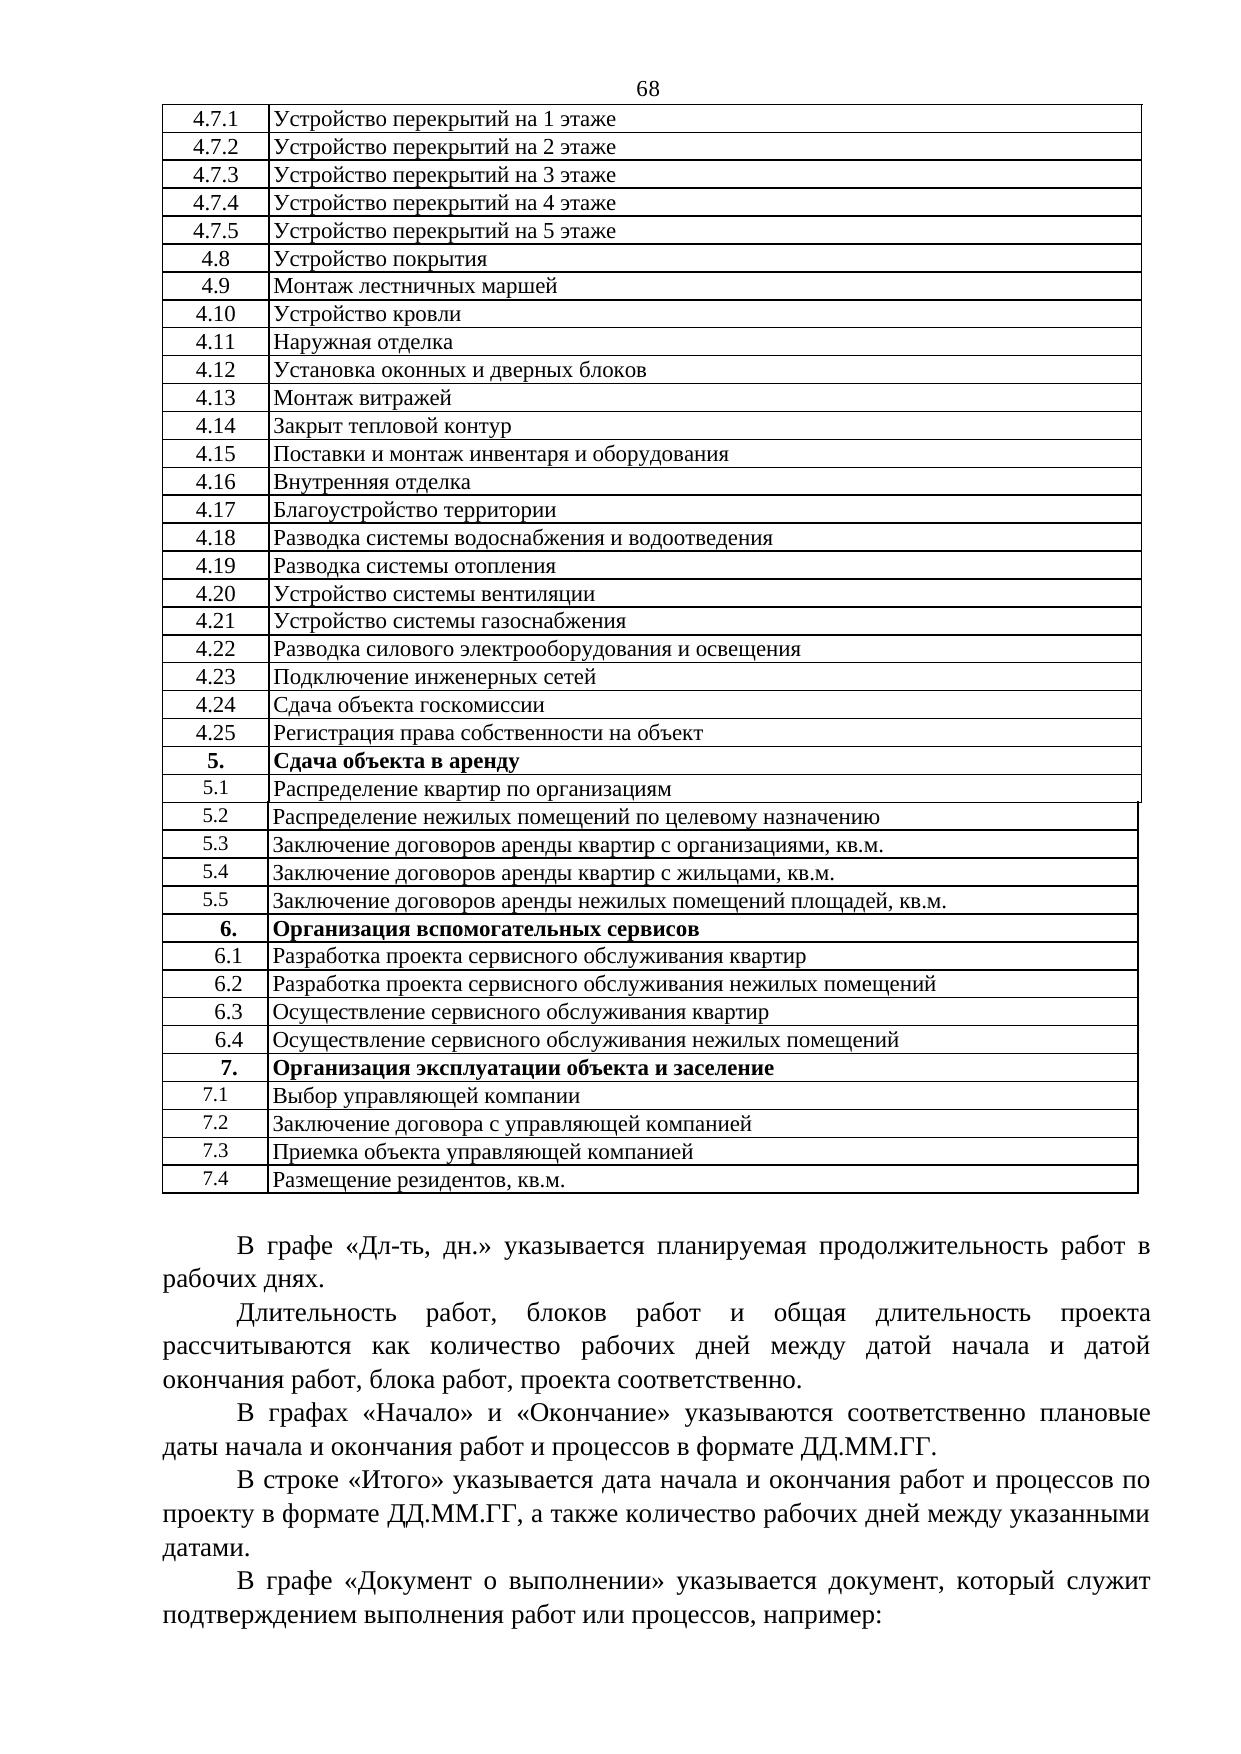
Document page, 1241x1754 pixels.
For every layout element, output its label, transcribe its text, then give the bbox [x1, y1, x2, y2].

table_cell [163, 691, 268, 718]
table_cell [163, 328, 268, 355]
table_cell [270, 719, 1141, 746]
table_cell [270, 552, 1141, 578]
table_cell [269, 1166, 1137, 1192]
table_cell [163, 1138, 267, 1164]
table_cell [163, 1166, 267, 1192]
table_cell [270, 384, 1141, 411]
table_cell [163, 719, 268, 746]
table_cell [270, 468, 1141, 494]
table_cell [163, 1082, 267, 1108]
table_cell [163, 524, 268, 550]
text В графе «Документ о выполнении» указывается документ, который служит подтверждением выполнения работ или процессов, например: [162, 1563, 1152, 1630]
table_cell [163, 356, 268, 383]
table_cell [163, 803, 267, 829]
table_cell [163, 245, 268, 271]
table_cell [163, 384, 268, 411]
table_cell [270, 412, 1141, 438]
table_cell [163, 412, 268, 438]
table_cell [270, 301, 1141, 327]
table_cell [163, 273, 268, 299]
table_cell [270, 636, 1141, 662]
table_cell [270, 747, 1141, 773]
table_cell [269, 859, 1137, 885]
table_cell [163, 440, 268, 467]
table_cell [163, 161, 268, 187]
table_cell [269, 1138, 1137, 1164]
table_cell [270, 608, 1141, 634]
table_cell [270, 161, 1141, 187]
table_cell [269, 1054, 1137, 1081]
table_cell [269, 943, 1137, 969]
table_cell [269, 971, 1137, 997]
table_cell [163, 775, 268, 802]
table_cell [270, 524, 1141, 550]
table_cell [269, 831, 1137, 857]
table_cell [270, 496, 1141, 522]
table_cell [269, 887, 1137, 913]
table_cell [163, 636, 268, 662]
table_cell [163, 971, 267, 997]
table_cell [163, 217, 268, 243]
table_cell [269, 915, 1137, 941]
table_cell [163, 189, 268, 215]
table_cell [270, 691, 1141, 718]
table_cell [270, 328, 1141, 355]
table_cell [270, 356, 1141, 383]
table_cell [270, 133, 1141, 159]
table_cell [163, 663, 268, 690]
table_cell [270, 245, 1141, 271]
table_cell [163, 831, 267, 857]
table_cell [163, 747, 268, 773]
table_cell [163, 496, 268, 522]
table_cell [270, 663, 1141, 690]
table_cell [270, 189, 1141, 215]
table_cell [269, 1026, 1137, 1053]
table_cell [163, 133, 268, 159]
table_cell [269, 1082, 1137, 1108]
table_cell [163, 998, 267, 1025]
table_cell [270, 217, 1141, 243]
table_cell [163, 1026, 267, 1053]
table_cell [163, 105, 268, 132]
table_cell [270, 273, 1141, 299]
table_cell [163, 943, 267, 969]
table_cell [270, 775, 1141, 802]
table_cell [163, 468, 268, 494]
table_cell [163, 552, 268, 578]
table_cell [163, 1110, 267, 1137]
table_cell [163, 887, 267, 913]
text В графе «Дл-ть, дн.» указывается планируемая продолжительность работ в рабочих днях. [162, 1227, 1152, 1294]
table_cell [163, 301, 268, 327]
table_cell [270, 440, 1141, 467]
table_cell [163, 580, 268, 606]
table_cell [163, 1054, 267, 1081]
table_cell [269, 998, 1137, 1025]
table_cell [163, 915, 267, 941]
text В графах «Начало» и «Окончание» указываются соответственно плановые даты начала и окончания работ и процессов в формате ДД.ММ.ГГ. [162, 1395, 1152, 1462]
text Длительность работ, блоков работ и общая длительность проекта рассчитываются как количество рабочих дней между датой начала и датой окончания работ, блока работ, проекта соответственно. [162, 1294, 1152, 1395]
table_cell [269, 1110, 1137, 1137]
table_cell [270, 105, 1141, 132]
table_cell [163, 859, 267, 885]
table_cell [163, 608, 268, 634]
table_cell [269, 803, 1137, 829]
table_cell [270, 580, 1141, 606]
text В строке «Итого» указывается дата начала и окончания работ и процессов по проекту в формате ДД.ММ.ГГ, а также количество рабочих дней между указанными датами. [162, 1462, 1152, 1563]
